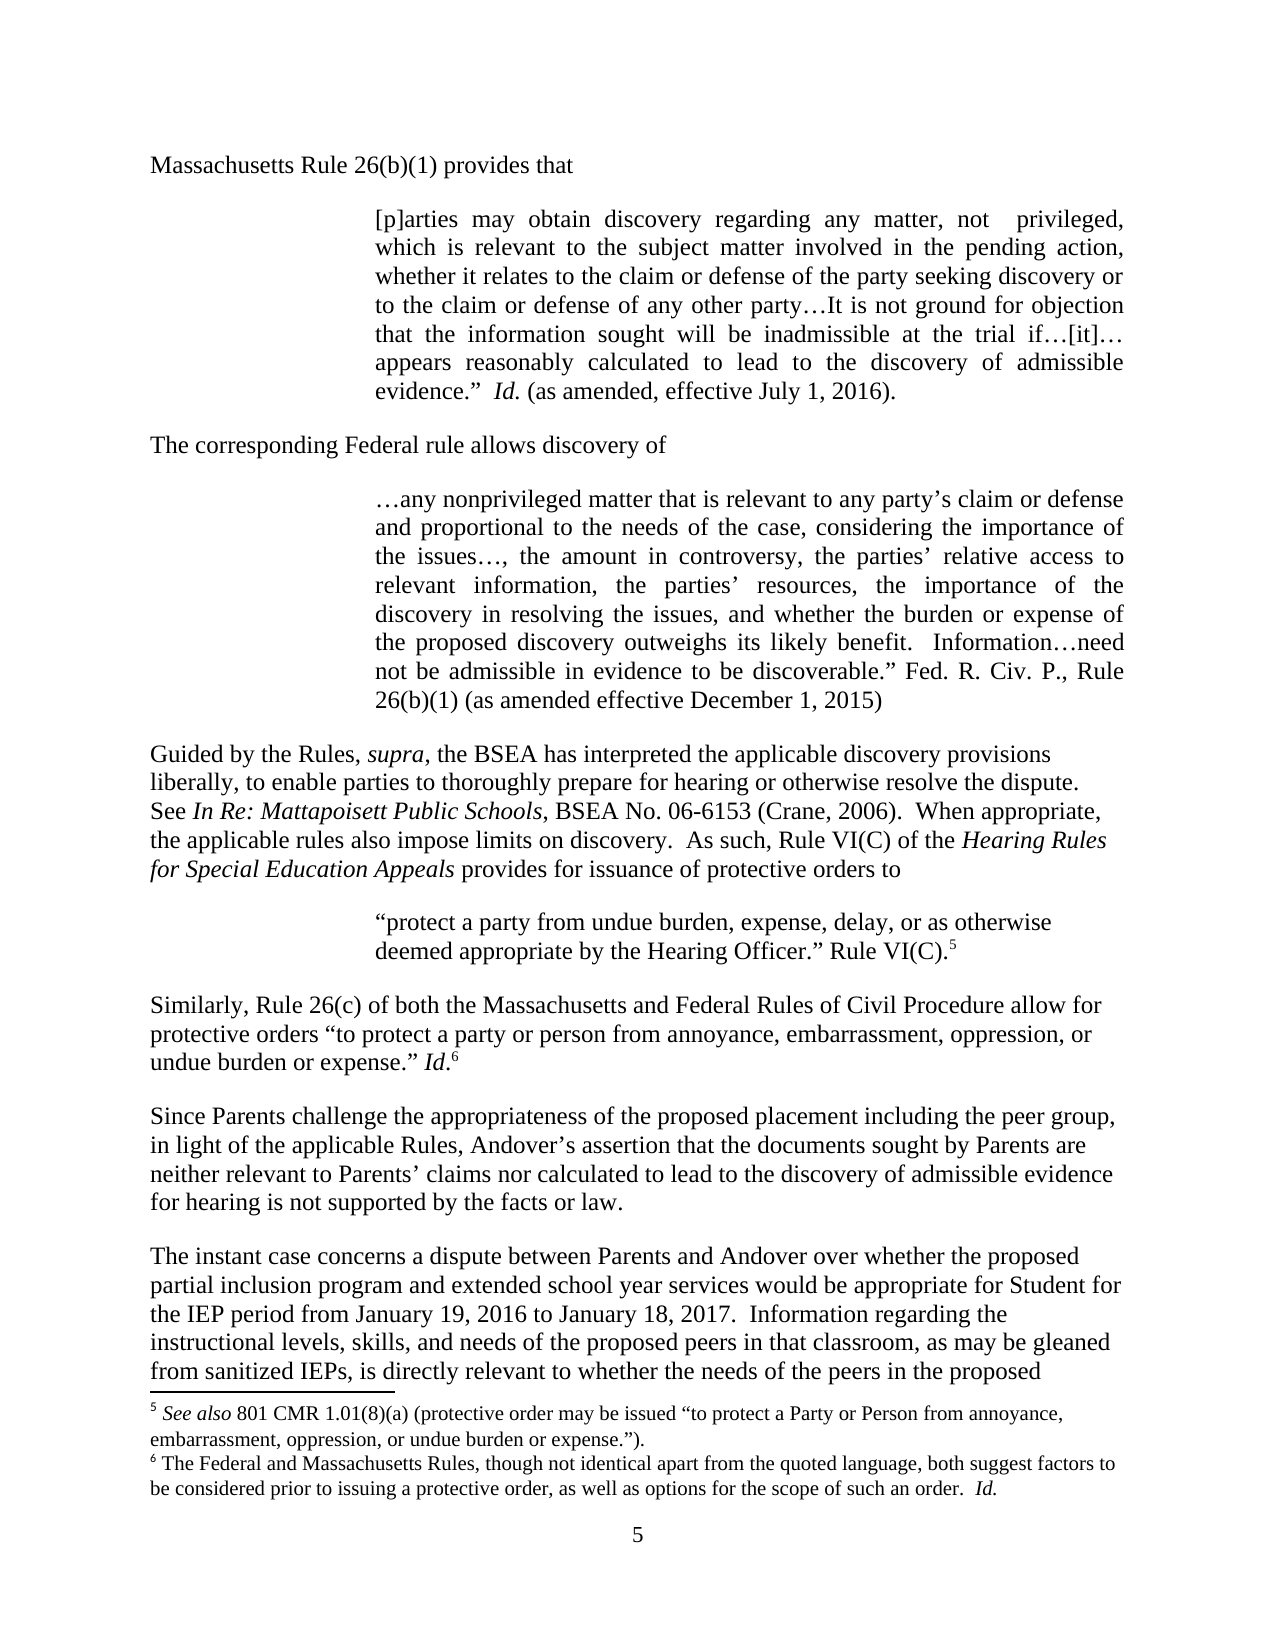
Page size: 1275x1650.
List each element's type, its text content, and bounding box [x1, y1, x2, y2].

text Since Parents challenge the appropriateness of the proposed placement including the peer group, in light of the applicable Rules, Andover’s assertion that the documents sought by Parents are neither relevant to Parents’ claims nor calculated to lead to the discovery of admissible evidence for hearing is not supported by the facts or law. [150, 1101, 1125, 1216]
text [p]arties may obtain discovery regarding any matter, not privileged, which is relevant to the subject matter involved in the pending action, whether it relates to the claim or defense of the party seeking discovery or to the claim or defense of any other party…It is not ground for objection that the information sought will be inadmissible at the trial if…[it]…appears reasonably calculated to lead to the discovery of admissible evidence.” Id. (as amended, effective July 1, 2016). [375, 204, 1125, 405]
text Similarly, Rule 26(c) of both the Massachusetts and Federal Rules of Civil Procedure allow for protective orders “to protect a party or person from annoyance, embarrassment, oppression, or undue burden or expense.” Id. [150, 990, 1125, 1076]
text “protect a party from undue burden, expense, delay, or as otherwise deemed appropriate by the Hearing Officer.” Rule VI(C). [375, 907, 1125, 965]
text The corresponding Federal rule allows discovery of [150, 430, 1125, 459]
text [150, 1241, 1125, 1385]
text Guided by the Rules, supra, the BSEA has interpreted the applicable discovery provisions liberally, to enable parties to thoroughly prepare for hearing or otherwise resolve the dispute. See In Re: Mattapoisett Public Schools, BSEA No. 06-6153 (Crane, 2006). When appropriate, the applicable rules also impose limits on discovery. As such, Rule VI(C) of the Hearing Rules for Special Education Appeals provides for issuance of protective orders to [150, 739, 1125, 882]
text Massachusetts Rule 26(b)(1) provides that [150, 150, 1125, 179]
text …any nonprivileged matter that is relevant to any party’s claim or defense and proportional to the needs of the case, considering the importance of the issues…, the amount in controversy, the parties’ relative access to relevant information, the parties’ resources, the importance of the discovery in resolving the issues, and whether the burden or expense of the proposed discovery outweighs its likely benefit. Information…need not be admissible in evidence to be discoverable.” Fed. R. Civ. P., Rule 26(b)(1) (as amended effective December 1, 2015) [375, 484, 1125, 714]
